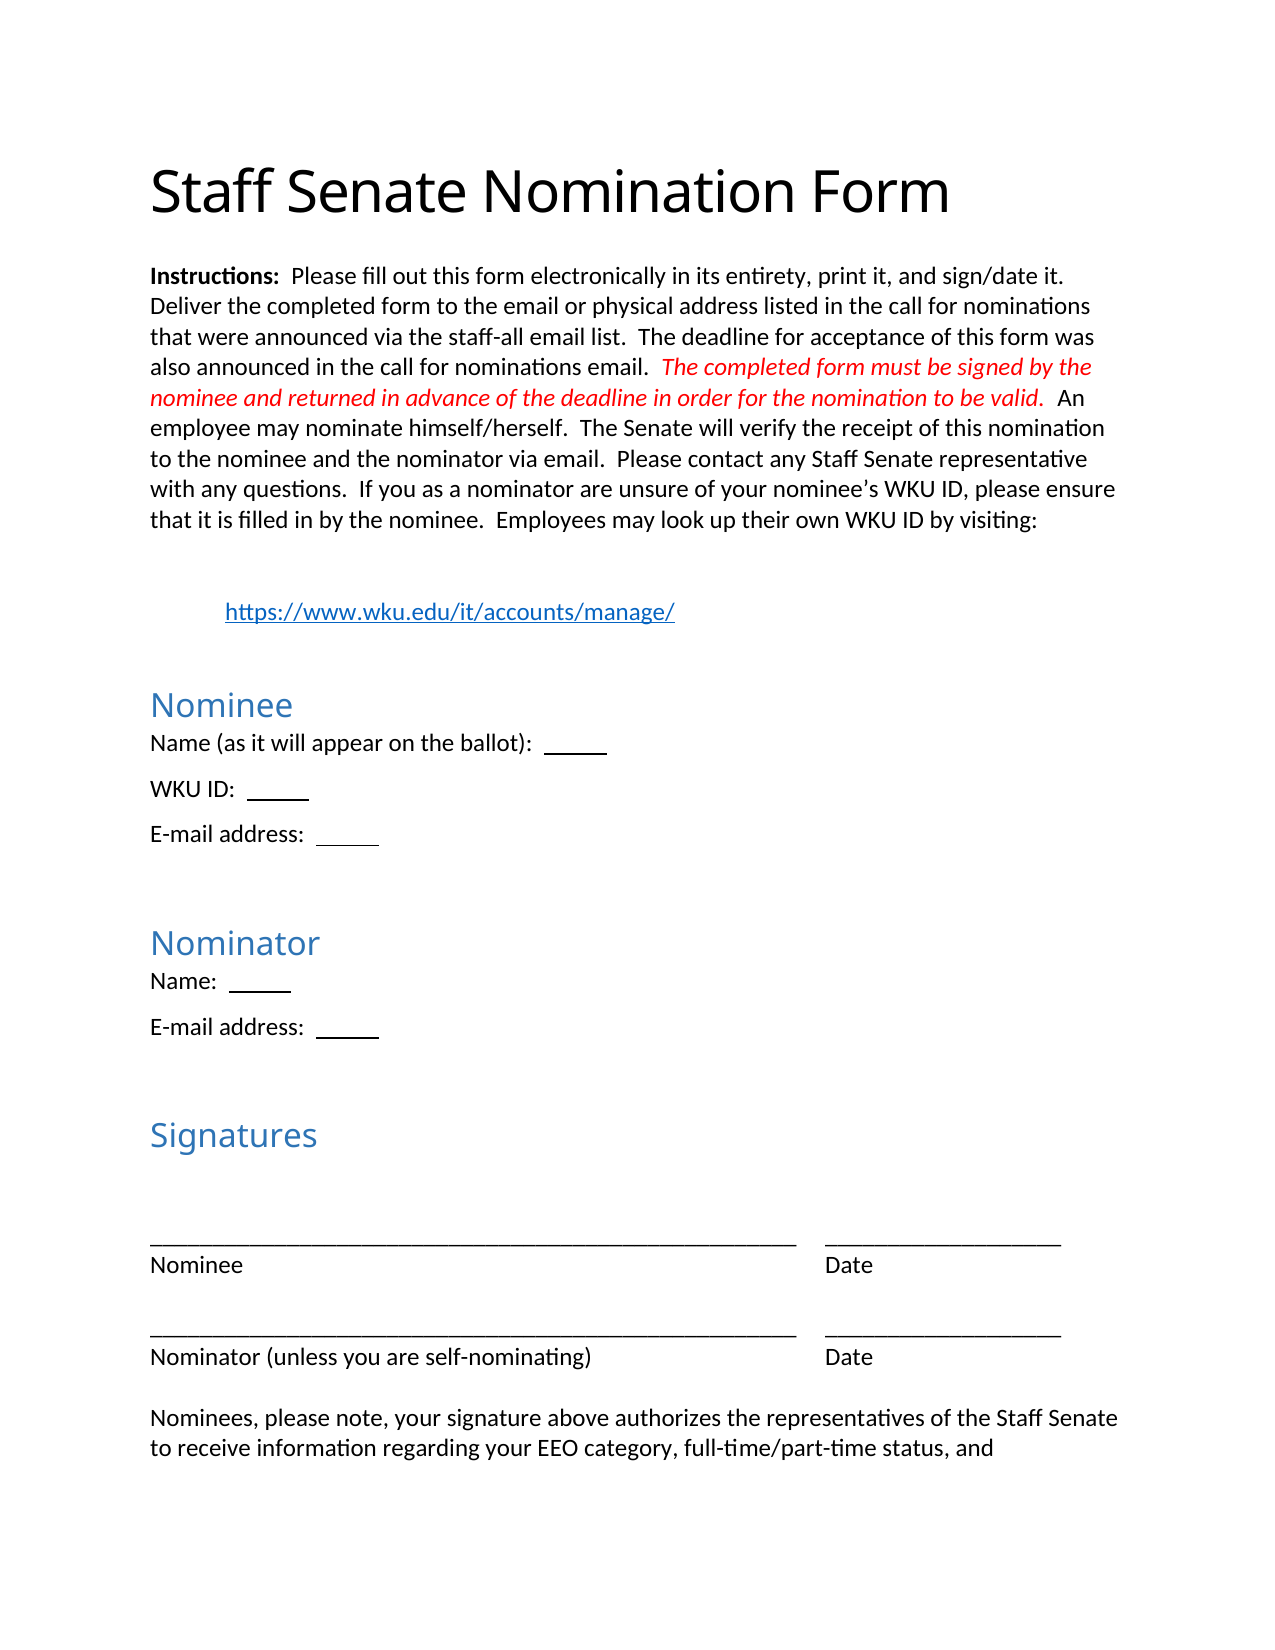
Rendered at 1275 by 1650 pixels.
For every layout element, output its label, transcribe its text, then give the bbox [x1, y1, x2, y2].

text ____________________________________________________ ___________________ [150, 1219, 1125, 1249]
text Name (as it will appear on the ballot): [150, 727, 1125, 758]
text Instructions: Please fill out this form electronically in its entirety, print it, and sign/date it. Deliver the completed form to the email or physical address listed in the call for nominations that were announced via the staff-all email list. The deadline for acceptance of this form was also announced in the call for nominations email. The completed form must be signed by the nominee and returned in advance of the deadline in order for the nomination to be valid. An employee may nominate himself/herself. The Senate will verify the receipt of this nomination to the nominee and the nominator via email. Please contact any Staff Senate representative with any questions. If you as a nominator are unsure of your nominee’s WKU ID, please ensure that it is filled in by the nominee. Employees may look up their own WKU ID by visiting: [150, 260, 1125, 535]
subtitle Nominator [150, 920, 1125, 965]
text WKU ID: [150, 773, 1125, 803]
subtitle Signatures [150, 1112, 1125, 1158]
text Name: [150, 965, 1125, 996]
text Nominator (unless you are self-nominating) Date [150, 1341, 1125, 1371]
title Staff Senate Nomination Form [150, 150, 1125, 229]
text Nominee Date [150, 1249, 1125, 1280]
text https://www.wku.edu/it/accounts/manage/ [150, 596, 1125, 626]
text E-mail address: [150, 819, 1125, 849]
subtitle Nominee [150, 682, 1125, 727]
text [150, 1402, 1125, 1463]
text ____________________________________________________ ___________________ [150, 1310, 1125, 1341]
text E-mail address: [150, 1011, 1125, 1042]
